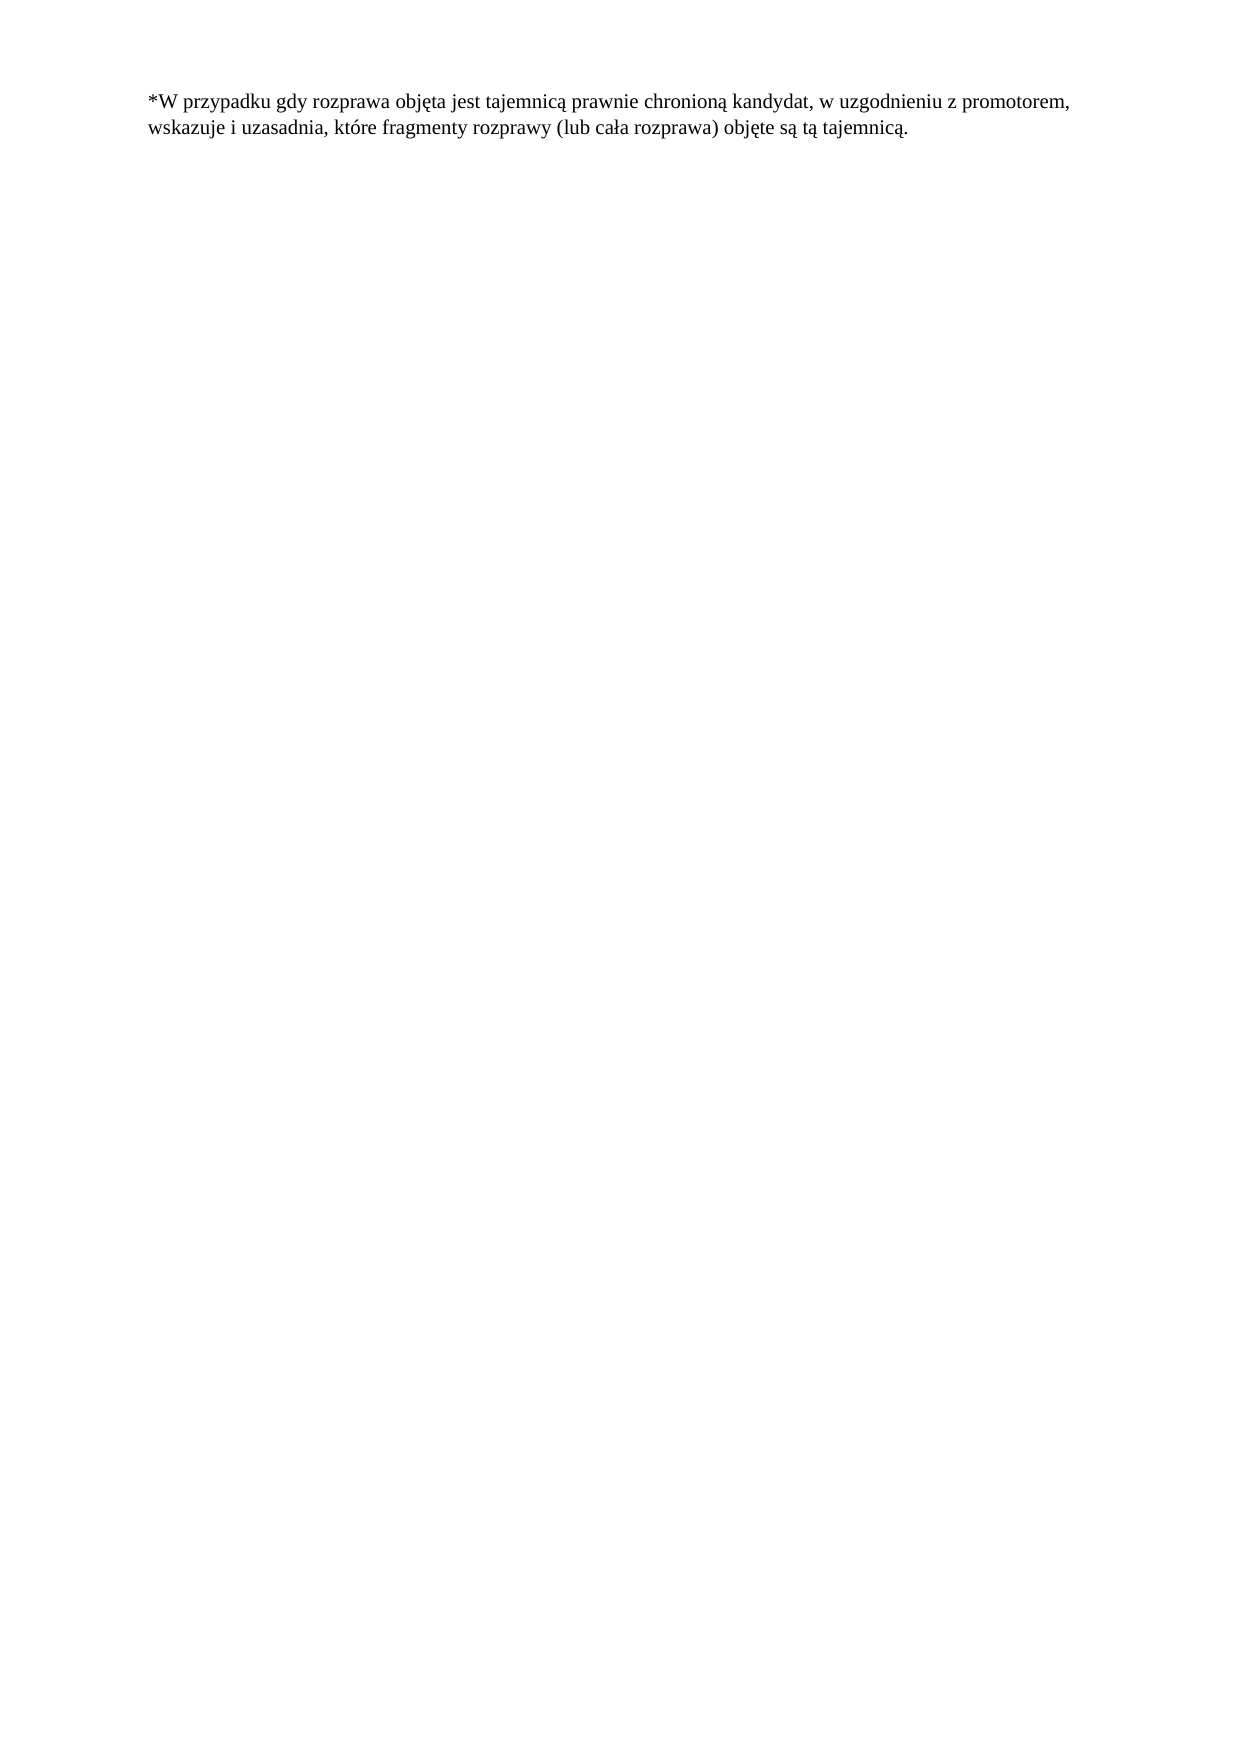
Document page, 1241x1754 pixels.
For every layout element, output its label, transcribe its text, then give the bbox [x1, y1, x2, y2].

text *W przypadku gdy rozprawa objęta jest tajemnicą prawnie chronioną kandydat, w uzgodnieniu z promotorem, wskazuje i uzasadnia, które fragmenty rozprawy (lub cała rozprawa) objęte są tą tajemnicą. [148, 89, 1152, 139]
